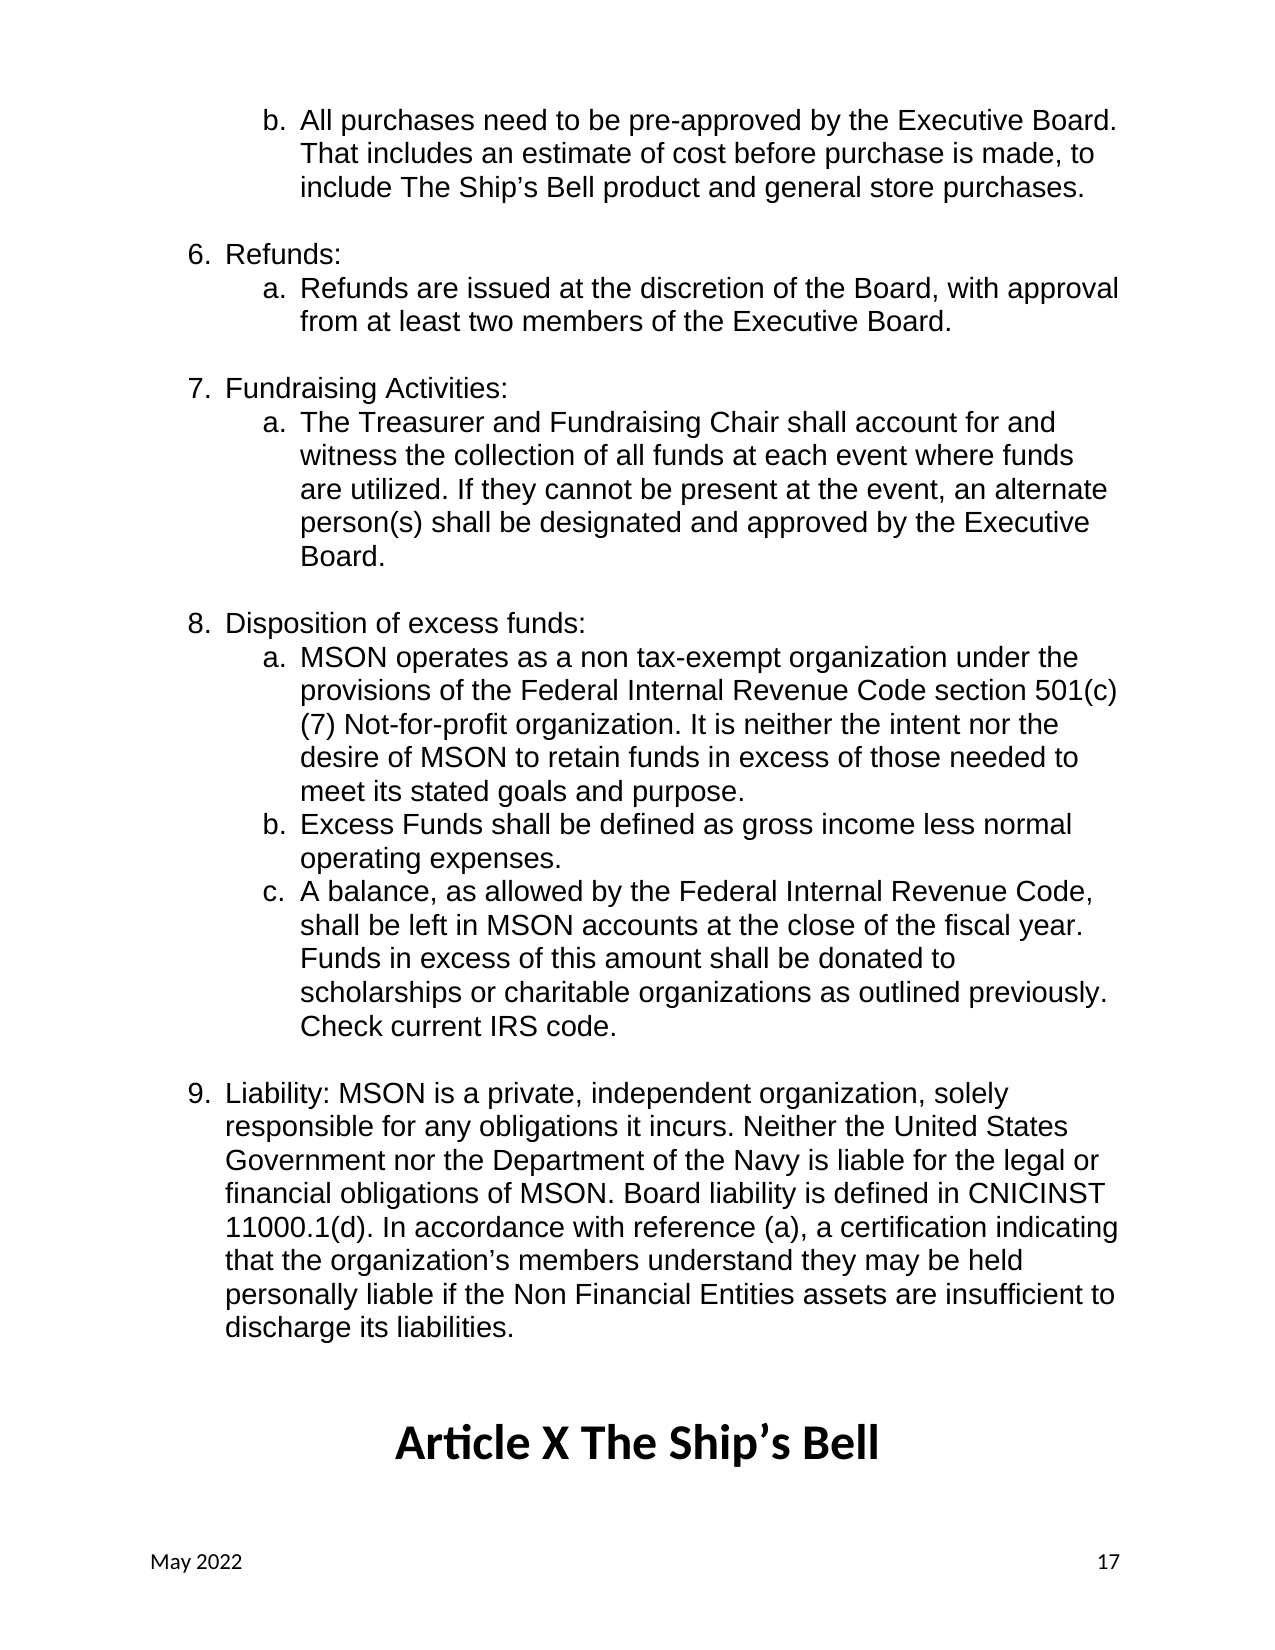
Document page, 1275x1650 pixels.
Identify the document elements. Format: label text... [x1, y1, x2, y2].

list Refunds: [187, 237, 1125, 271]
list A balance, as allowed by the Federal Internal Revenue Code, shall be left in MSON accounts at the close of the fiscal year. Funds in excess of this amount shall be donated to scholarships or charitable organizations as outlined previously. Check current IRS code. [262, 874, 1125, 1042]
list MSON operates as a non tax-exempt organization under the provisions of the Federal Internal Revenue Code section 501(c) (7) Not-for-profit organization. It is neither the intent nor the desire of MSON to retain funds in excess of those needed to meet its stated goals and purpose. [262, 640, 1125, 807]
list Liability: MSON is a private, independent organization, solely responsible for any obligations it incurs. Neither the United States Government nor the Department of the Navy is liable for the legal or financial obligations of MSON. Board liability is defined in CNICINST 11000.1(d). In accordance with reference (a), a certification indicating that the organization’s members understand they may be held personally liable if the Non Financial Entities assets are insufficient to discharge its liabilities. [187, 1076, 1125, 1344]
list All purchases need to be pre-approved by the Executive Board. That includes an estimate of cost before purchase is made, to include The Ship’s Bell product and general store purchases. [262, 103, 1125, 204]
list Excess Funds shall be defined as gross income less normal operating expenses. [262, 807, 1125, 874]
list The Treasurer and Fundraising Chair shall account for and witness the collection of all funds at each event where funds are utilized. If they cannot be present at the event, an alternate person(s) shall be designated and approved by the Executive Board. [262, 405, 1125, 573]
subtitle Article X The Ship’s Bell [150, 1411, 1125, 1472]
list Refunds are issued at the discretion of the Board, with approval from at least two members of the Executive Board. [262, 271, 1125, 338]
list Fundraising Activities: [187, 371, 1125, 405]
list Disposition of excess funds: [187, 606, 1125, 640]
